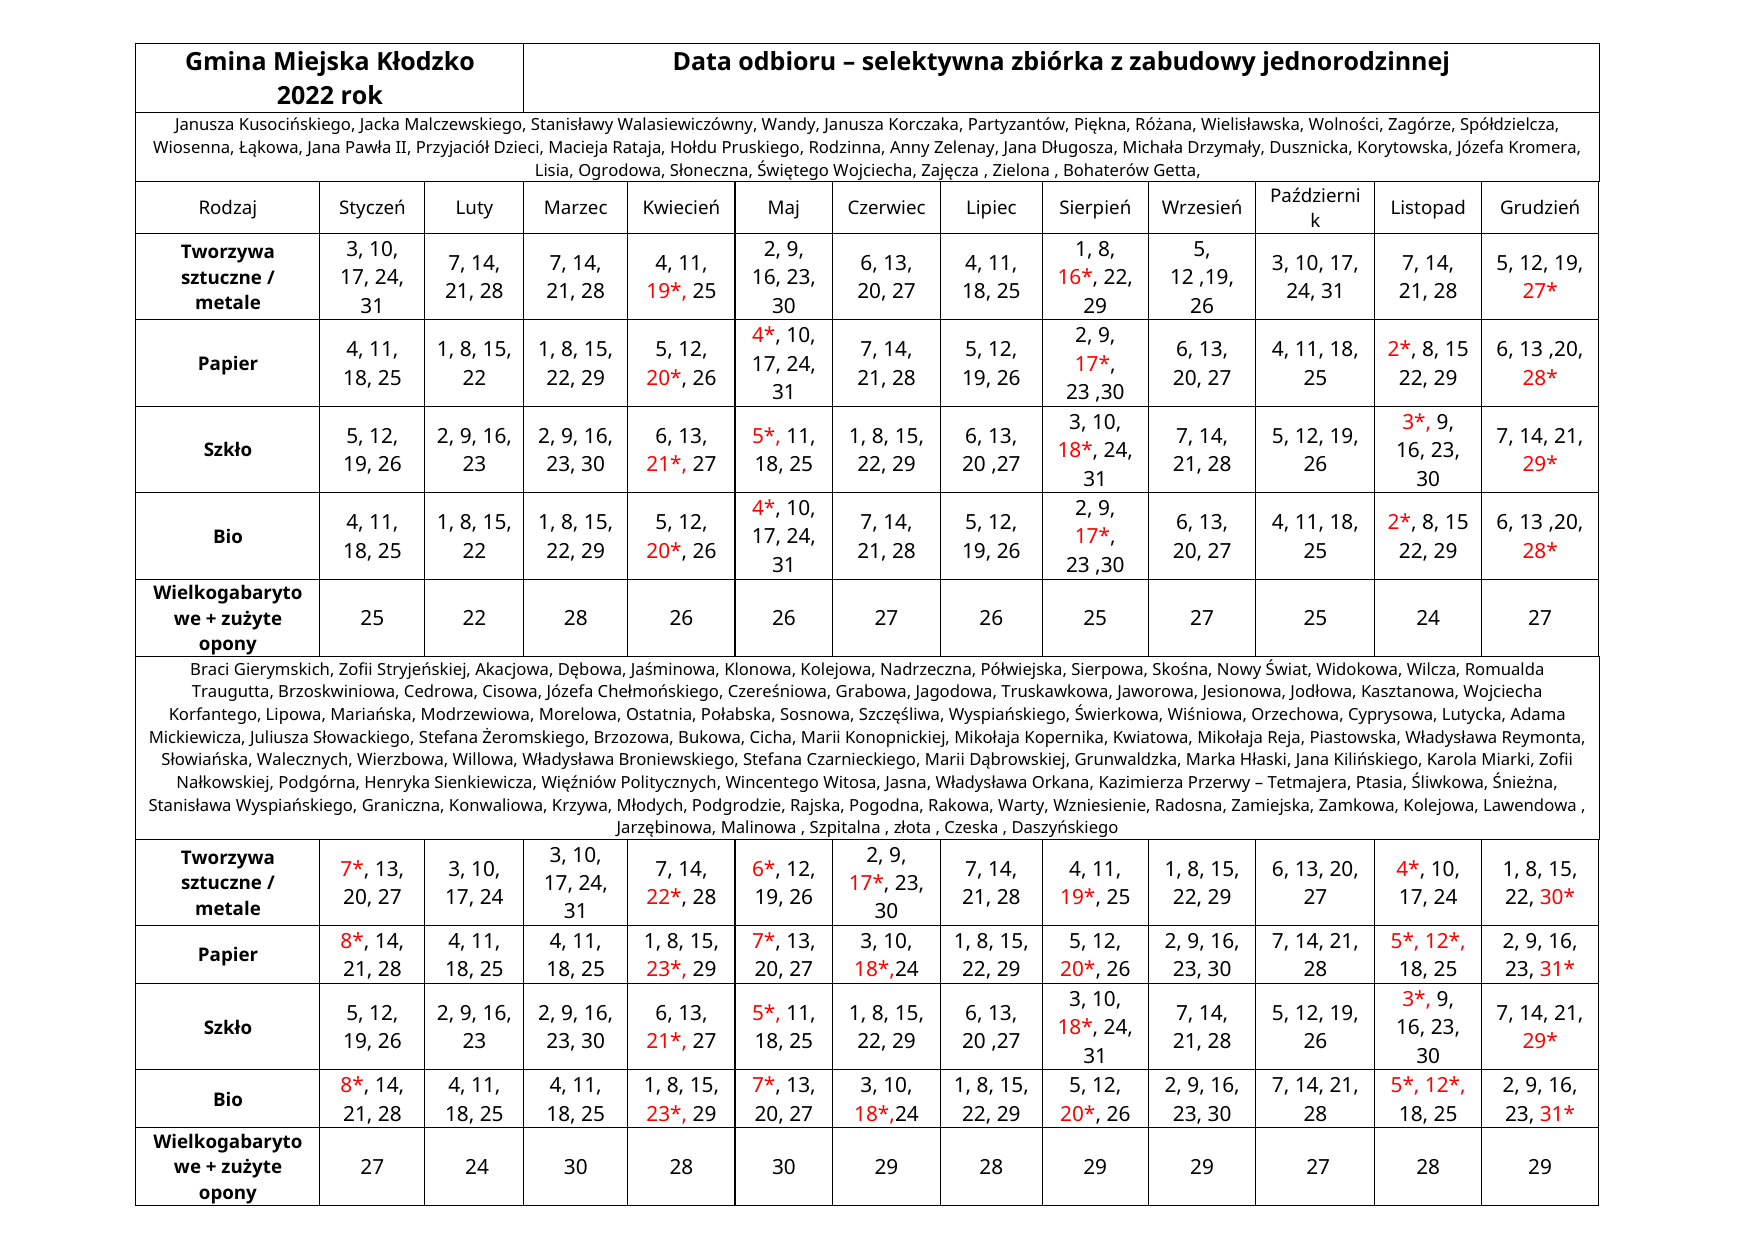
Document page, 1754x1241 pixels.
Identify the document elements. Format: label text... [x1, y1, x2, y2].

table_cell Listopad [1375, 182, 1481, 233]
table_cell 1, 8, 15, 23*, 29 [628, 926, 734, 983]
table_cell 28 [1375, 1128, 1481, 1205]
table_cell 30 [524, 1128, 627, 1205]
table_cell 3, 10, 17, 24, 31 [1256, 234, 1374, 319]
table_cell Maj [736, 182, 832, 233]
table_cell 29 [1482, 1128, 1598, 1205]
table_cell 3, 10, 17, 24 [425, 840, 523, 925]
table_cell 6, 13, 21*, 27 [628, 984, 734, 1069]
table_cell Kwiecień [628, 182, 734, 233]
table_cell 7, 14, 21, 29* [1482, 984, 1598, 1069]
table_cell 7, 14, 21, 28 [524, 234, 627, 319]
table_cell 7*, 13, 20, 27 [736, 926, 832, 983]
table_cell 5, 12, 19, 26 [320, 407, 424, 492]
table_cell 6*, 12, 19, 26 [736, 840, 832, 925]
table_cell 4, 11, 18, 25 [941, 234, 1042, 319]
table_cell 5, 12, 19, 26 [320, 984, 424, 1069]
table_cell 26 [736, 580, 832, 656]
table_cell 4*, 10, 17, 24 [1375, 840, 1481, 925]
table_cell 25 [1043, 580, 1148, 656]
table_cell 26 [628, 580, 734, 656]
table_cell 7, 14, 21, 28 [833, 320, 940, 406]
table_cell 4, 11, 18, 25 [1256, 320, 1374, 406]
table_cell 7*, 13, 20, 27 [320, 840, 424, 925]
table_cell 2*, 8, 15 22, 29 [1375, 320, 1481, 406]
table_cell Styczeń [320, 182, 424, 233]
table_cell 1, 8, 15, 22, 29 [833, 984, 940, 1069]
table_cell Lipiec [941, 182, 1042, 233]
table_cell 5, 12, 19, 26 [1256, 407, 1374, 492]
table_cell 4, 11, 19*, 25 [628, 234, 734, 319]
table_cell 30 [736, 1128, 832, 1205]
table_cell 5, 12, 20*, 26 [628, 320, 734, 406]
table_cell Sierpień [1043, 182, 1148, 233]
table_cell 4, 11, 18, 25 [425, 926, 523, 983]
table_cell 6, 13, 21*, 27 [628, 407, 734, 492]
table_cell Bio [136, 1070, 319, 1127]
table_cell Wielkogabarytowe + zużyte opony [136, 580, 319, 656]
table_cell 6, 13, 20, 27 [1149, 320, 1255, 406]
table_cell Czerwiec [833, 182, 940, 233]
table_cell 1, 8, 15, 22, 29 [1149, 840, 1255, 925]
table_cell Luty [425, 182, 523, 233]
table_cell 7, 14, 21, 28 [1149, 984, 1255, 1069]
table_cell Wielkogabarytowe + zużyte opony [136, 1128, 319, 1205]
table_cell 2*, 8, 15 22, 29 [1375, 493, 1481, 578]
table_cell 25 [1256, 580, 1374, 656]
table_cell 7, 14, 21, 28 [941, 840, 1042, 925]
table_cell 7, 14, 21, 29* [1482, 407, 1598, 492]
table_cell 3, 10, 17, 24, 31 [320, 234, 424, 319]
table_cell 1, 8, 15, 22 [425, 320, 523, 406]
table_cell Październik [1256, 182, 1374, 233]
table_cell 2, 9, 17*, 23 ,30 [1043, 320, 1148, 406]
table_cell 29 [1043, 1128, 1148, 1205]
table_cell 2, 9, 16, 23, 30 [524, 984, 627, 1069]
table_cell Bio [136, 493, 319, 578]
table_cell 1, 8, 15, 22, 29 [941, 1070, 1042, 1127]
table_cell Tworzywa sztuczne / metale [136, 234, 319, 319]
table_cell 1, 8, 15, 22, 29 [941, 926, 1042, 983]
table_cell 8*, 14, 21, 28 [320, 1070, 424, 1127]
table_cell 7, 14, 21, 28 [1256, 1070, 1374, 1127]
table_cell Rodzaj [136, 182, 319, 233]
table_cell 4, 11, 18, 25 [524, 926, 627, 983]
table_cell 6, 13, 20, 27 [1256, 840, 1374, 925]
table_cell 27 [833, 580, 940, 656]
table_cell 28 [524, 580, 627, 656]
table_cell 2, 9, 16, 23, 30 [736, 234, 832, 319]
table_cell 3, 10, 18*, 24, 31 [1043, 984, 1148, 1069]
table_cell 1, 8, 16*, 22, 29 [1043, 234, 1148, 319]
table_cell 7, 14, 21, 28 [1375, 234, 1481, 319]
table_cell Papier [136, 926, 319, 983]
table_cell 1, 8, 15, 23*, 29 [628, 1070, 734, 1127]
table_cell 28 [941, 1128, 1042, 1205]
table_cell 5, 12, 19, 26 [941, 320, 1042, 406]
table_cell 27 [1482, 580, 1598, 656]
table_cell 5, 12, 20*, 26 [1043, 1070, 1148, 1127]
table_cell 7, 14, 21, 28 [833, 493, 940, 578]
table_cell 27 [1256, 1128, 1374, 1205]
table_cell 7, 14, 21, 28 [425, 234, 523, 319]
table_cell 24 [1375, 580, 1481, 656]
table_cell 4*, 10, 17, 24, 31 [736, 320, 832, 406]
table_cell 2, 9, 16, 23, 30 [524, 407, 627, 492]
table_cell 5, 12, 19, 26 [941, 493, 1042, 578]
table_cell 7*, 13, 20, 27 [736, 1070, 832, 1127]
table_cell 1, 8, 15, 22 [425, 493, 523, 578]
table_cell 6, 13 ,20, 28* [1482, 320, 1598, 406]
table_header Gmina Miejska Kłodzko 2022 rok [136, 44, 523, 112]
table_cell 2, 9, 16, 23, 30 [1149, 1070, 1255, 1127]
table_cell 4, 11, 18, 25 [425, 1070, 523, 1127]
table_cell 4, 11, 18, 25 [320, 493, 424, 578]
table_cell 3, 10, 17, 24, 31 [524, 840, 627, 925]
table_cell 7, 14, 21, 28 [1256, 926, 1374, 983]
table_cell 3, 10, 18*,24 [833, 1070, 940, 1127]
table_cell Tworzywa sztuczne / metale [136, 840, 319, 925]
table_cell 5*, 11, 18, 25 [736, 984, 832, 1069]
table_cell 22 [425, 580, 523, 656]
table_cell 1, 8, 15, 22, 30* [1482, 840, 1598, 925]
table_cell 2, 9, 16, 23, 30 [1149, 926, 1255, 983]
table_cell 7, 14, 21, 28 [1149, 407, 1255, 492]
table_cell 5, 12 ,19, 26 [1149, 234, 1255, 319]
table_cell Braci Gierymskich, Zofii Stryjeńskiej, Akacjowa, Dębowa, Jaśminowa, Klonowa, Kolejowa, Nadrzeczna, Półwiejska, Sierpowa, Skośna, Nowy Świat, Widokowa, Wilcza, Romualda Traugutta, Brzoskwiniowa, Cedrowa, Cisowa, Józefa Chełmońskiego, Czereśniowa, Grabowa, Jagodowa, Truskawkowa, Jaworowa, Jesionowa, Jodłowa, Kasztanowa, Wojciecha Korfantego, Lipowa, Mariańska, Modrzewiowa, Morelowa, Ostatnia, Połabska, Sosnowa, Szczęśliwa, Wyspiańskiego, Świerkowa, Wiśniowa, Orzechowa, Cyprysowa, Lutycka, Adama Mickiewicza, Juliusza Słowackiego, Stefana Żeromskiego, Brzozowa, Bukowa, Cicha, Marii Konopnickiej, Mikołaja Kopernika, Kwiatowa, Mikołaja Reja, Piastowska, Władysława Reymonta, Słowiańska, Walecznych, Wierzbowa, Willowa, Władysława Broniewskiego, Stefana Czarnieckiego, Marii Dąbrowskiej, Grunwaldzka, Marka Hłaski, Jana Kilińskiego, Karola Miarki, Zofii Nałkowskiej, Podgórna, Henryka Sienkiewicza, Więźniów Politycznych, Wincentego Witosa, Jasna, Władysława Orkana, Kazimierza Przerwy – Tetmajera, Ptasia, Śliwkowa, Śnieżna, Stanisława Wyspiańskiego, Graniczna, Konwaliowa, Krzywa, Młodych, Podgrodzie, Rajska, Pogodna, Rakowa, Warty, Wzniesienie, Radosna, Zamiejska, Zamkowa, Kolejowa, Lawendowa , Jarzębinowa, Malinowa , Szpitalna , złota , Czeska , Daszyńskiego [136, 657, 1599, 839]
table_cell 3, 10, 18*, 24, 31 [1043, 407, 1148, 492]
table_cell 6, 13, 20 ,27 [941, 407, 1042, 492]
table_cell 7, 14, 22*, 28 [628, 840, 734, 925]
table_cell Janusza Kusocińskiego, Jacka Malczewskiego, Stanisławy Walasiewiczówny, Wandy, Janusza Korczaka, Partyzantów, Piękna, Różana, Wielisławska, Wolności, Zagórze, Spółdzielcza, Wiosenna, Łąkowa, Jana Pawła II, Przyjaciół Dzieci, Macieja Rataja, Hołdu Pruskiego, Rodzinna, Anny Zelenay, Jana Długosza, Michała Drzymały, Dusznicka, Korytowska, Józefa Kromera, Lisia, Ogrodowa, Słoneczna, Świętego Wojciecha, Zajęcza , Zielona , Bohaterów Getta, [136, 113, 1599, 181]
table_cell 2, 9, 16, 23 [425, 407, 523, 492]
table_cell 25 [320, 580, 424, 656]
table_cell 5*, 12*, 18, 25 [1375, 926, 1481, 983]
table_cell 5, 12, 20*, 26 [1043, 926, 1148, 983]
table_cell 1, 8, 15, 22, 29 [524, 320, 627, 406]
table_cell Papier [136, 320, 319, 406]
table_cell Grudzień [1482, 182, 1598, 233]
table_cell 6, 13 ,20, 28* [1482, 493, 1598, 578]
table_cell 5, 12, 20*, 26 [628, 493, 734, 578]
table_cell 8*, 14, 21, 28 [320, 926, 424, 983]
table_cell 6, 13, 20, 27 [833, 234, 940, 319]
table_cell Szkło [136, 984, 319, 1069]
table_cell 6, 13, 20 ,27 [941, 984, 1042, 1069]
table_cell Marzec [524, 182, 627, 233]
table_cell 4, 11, 18, 25 [524, 1070, 627, 1127]
table_cell Szkło [136, 407, 319, 492]
table_cell 1, 8, 15, 22, 29 [524, 493, 627, 578]
table_cell 4, 11, 18, 25 [1256, 493, 1374, 578]
table_cell 27 [1149, 580, 1255, 656]
table_cell 3*, 9, 16, 23, 30 [1375, 984, 1481, 1069]
table_cell 4, 11, 19*, 25 [1043, 840, 1148, 925]
table_cell Wrzesień [1149, 182, 1255, 233]
table_cell 28 [628, 1128, 734, 1205]
table_cell 3*, 9, 16, 23, 30 [1375, 407, 1481, 492]
table_cell 2, 9, 16, 23, 31* [1482, 1070, 1598, 1127]
table_cell 6, 13, 20, 27 [1149, 493, 1255, 578]
table_cell 4, 11, 18, 25 [320, 320, 424, 406]
table_cell 24 [425, 1128, 523, 1205]
table_cell 5*, 12*, 18, 25 [1375, 1070, 1481, 1127]
table_cell 3, 10, 18*,24 [833, 926, 940, 983]
table_cell 29 [833, 1128, 940, 1205]
table_cell 4*, 10, 17, 24, 31 [736, 493, 832, 578]
table_cell 29 [1149, 1128, 1255, 1205]
table_cell 1, 8, 15, 22, 29 [833, 407, 940, 492]
table_cell 5, 12, 19, 26 [1256, 984, 1374, 1069]
table_cell 2, 9, 16, 23, 31* [1482, 926, 1598, 983]
table_cell 5*, 11, 18, 25 [736, 407, 832, 492]
table_cell 27 [320, 1128, 424, 1205]
table_cell 2, 9, 16, 23 [425, 984, 523, 1069]
table_cell 2, 9, 17*, 23, 30 [833, 840, 940, 925]
table_cell 26 [941, 580, 1042, 656]
table_cell 2, 9, 17*, 23 ,30 [1043, 493, 1148, 578]
table_header Data odbioru – selektywna zbiórka z zabudowy jednorodzinnej [524, 44, 1599, 112]
table_cell 5, 12, 19, 27* [1482, 234, 1598, 319]
